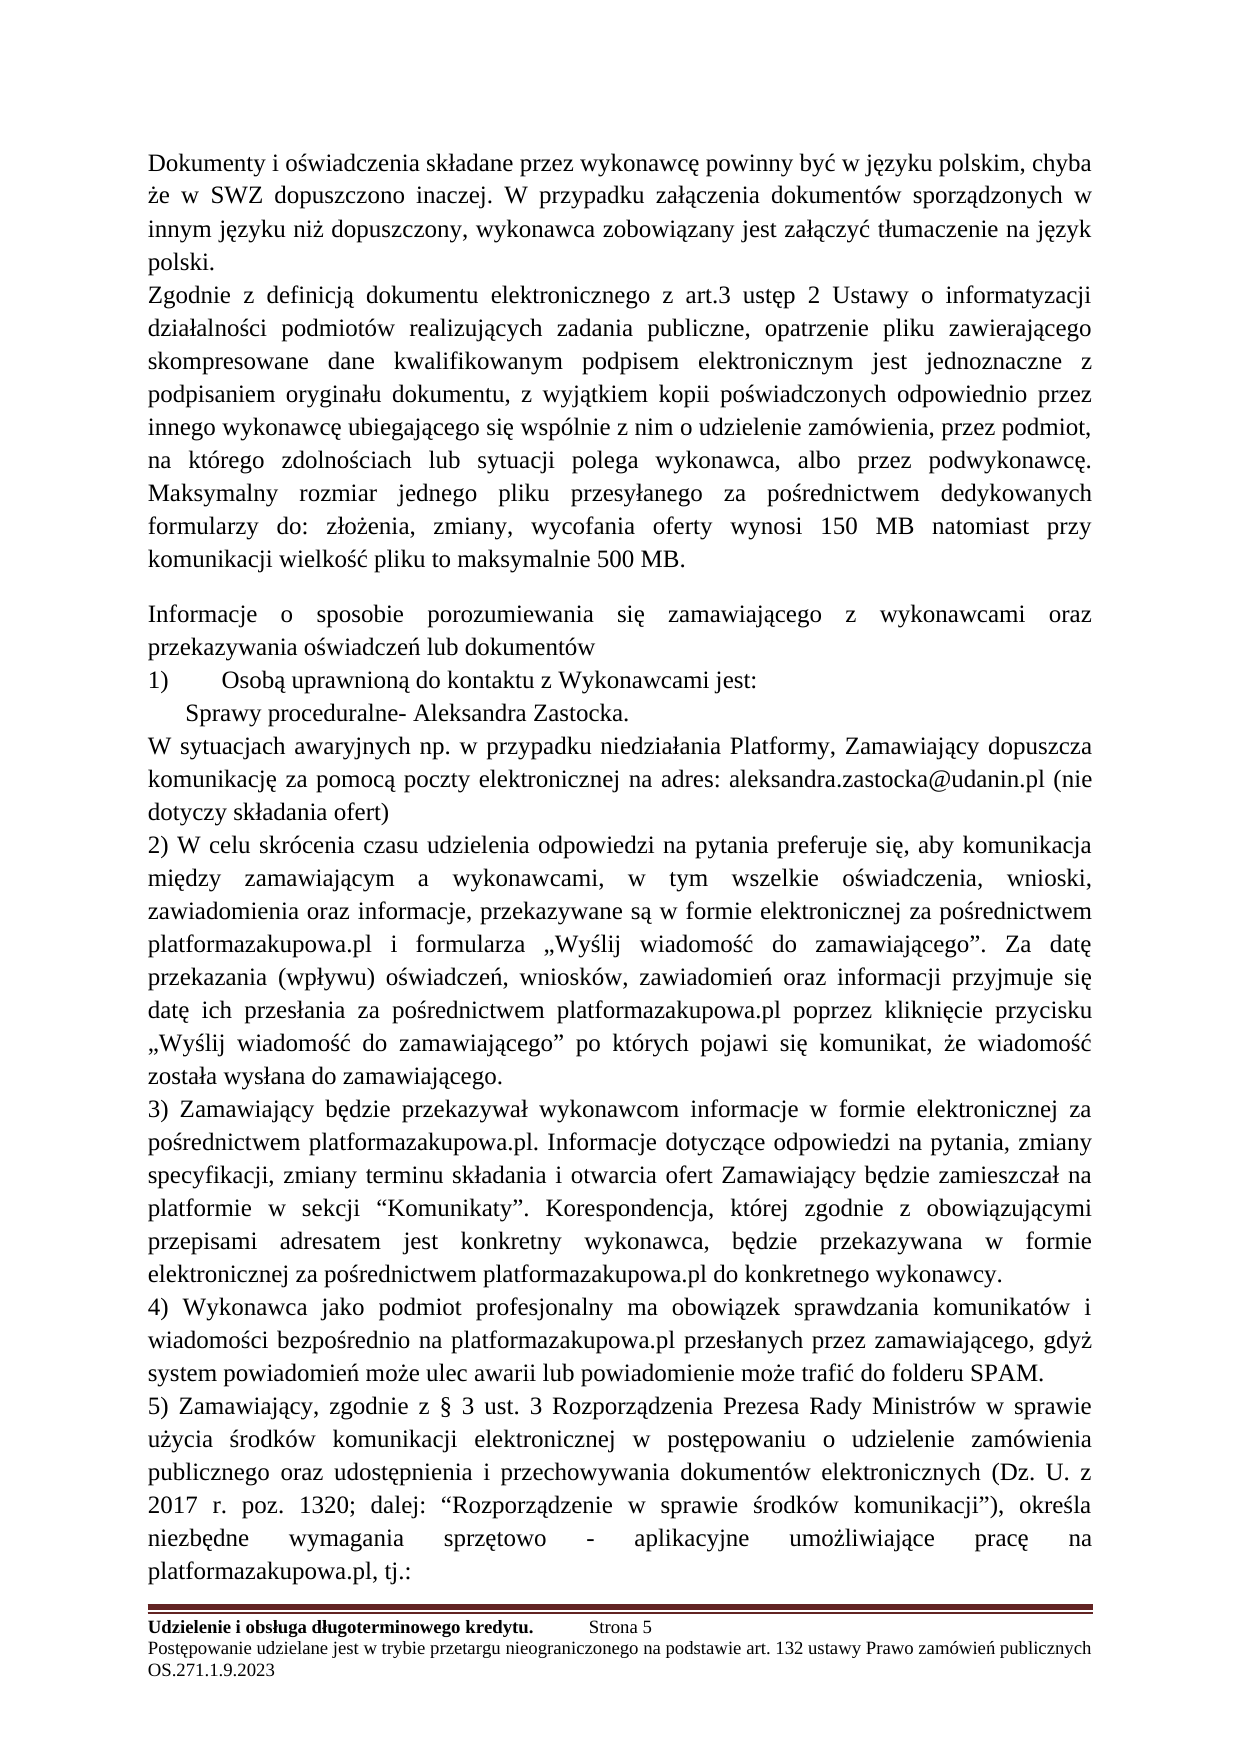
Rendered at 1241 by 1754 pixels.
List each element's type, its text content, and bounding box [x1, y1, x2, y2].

text 3) Zamawiający będzie przekazywał wykonawcom informacje w formie elektronicznej za pośrednictwem platformazakupowa.pl. Informacje dotyczące odpowiedzi na pytania, zmiany specyfikacji, zmiany terminu składania i otwarcia ofert Zamawiający będzie zamieszczał na platformie w sekcji “Komunikaty”. Korespondencja, której zgodnie z obowiązującymi przepisami adresatem jest konkretny wykonawca, będzie przekazywana w formie elektronicznej za pośrednictwem platformazakupowa.pl do konkretnego wykonawcy. [148, 1094, 1093, 1288]
text 2) W celu skrócenia czasu udzielenia odpowiedzi na pytania preferuje się, aby komunikacja między zamawiającym a wykonawcami, w tym wszelkie oświadczenia, wnioski, zawiadomienia oraz informacje, przekazywane są w formie elektronicznej za pośrednictwem platformazakupowa.pl i formularza „Wyślij wiadomość do zamawiającego”. Za datę przekazania (wpływu) oświadczeń, wniosków, zawiadomień oraz informacji przyjmuje się datę ich przesłania za pośrednictwem platformazakupowa.pl poprzez kliknięcie przycisku „Wyślij wiadomość do zamawiającego” po których pojawi się komunikat, że wiadomość została wysłana do zamawiającego. [148, 830, 1093, 1090]
text W sytuacjach awaryjnych np. w przypadku niedziałania Platformy, Zamawiający dopuszcza komunikację za pomocą poczty elektronicznej na adres: aleksandra.zastocka@udanin.pl (nie dotyczy składania ofert) [148, 731, 1093, 826]
text Zgodnie z definicją dokumentu elektronicznego z art.3 ustęp 2 Ustawy o informatyzacji działalności podmiotów realizujących zadania publiczne, opatrzenie pliku zawierającego skompresowane dane kwalifikowanym podpisem elektronicznym jest jednoznaczne z podpisaniem oryginału dokumentu, z wyjątkiem kopii poświadczonych odpowiednio przez innego wykonawcę ubiegającego się wspólnie z nim o udzielenie zamówienia, przez podmiot, na którego zdolnościach lub sytuacji polega wykonawca, albo przez podwykonawcę. Maksymalny rozmiar jednego pliku przesyłanego za pośrednictwem dedykowanych formularzy do: złożenia, zmiany, wycofania oferty wynosi 150 MB natomiast przy komunikacji wielkość pliku to maksymalnie 500 MB. [148, 280, 1093, 573]
text 4) Wykonawca jako podmiot profesjonalny ma obowiązek sprawdzania komunikatów i wiadomości bezpośrednio na platformazakupowa.pl przesłanych przez zamawiającego, gdyż system powiadomień może ulec awarii lub powiadomienie może trafić do folderu SPAM. [148, 1292, 1093, 1387]
text 5) Zamawiający, zgodnie z § 3 ust. 3 Rozporządzenia Prezesa Rady Ministrów w sprawie użycia środków komunikacji elektronicznej w postępowaniu o udzielenie zamówienia publicznego oraz udostępnienia i przechowywania dokumentów elektronicznych (Dz. U. z 2017 r. poz. 1320; dalej: “Rozporządzenie w sprawie środków komunikacji”), określa niezbędne wymagania sprzętowo - aplikacyjne umożliwiające pracę na platformazakupowa.pl, tj.: [148, 1391, 1093, 1585]
text Informacje o sposobie porozumiewania się zamawiającego z wykonawcami oraz przekazywania oświadczeń lub dokumentów [148, 599, 1093, 661]
list Osobą uprawnioną do kontaktu z Wykonawcami jest: [148, 665, 1093, 694]
text Sprawy proceduralne- Aleksandra Zastocka. [185, 698, 1093, 727]
text Dokumenty i oświadczenia składane przez wykonawcę powinny być w języku polskim, chyba że w SWZ dopuszczono inaczej. W przypadku załączenia dokumentów sporządzonych w innym języku niż dopuszczony, wykonawca zobowiązany jest załączyć tłumaczenie na język polski. [148, 148, 1093, 275]
